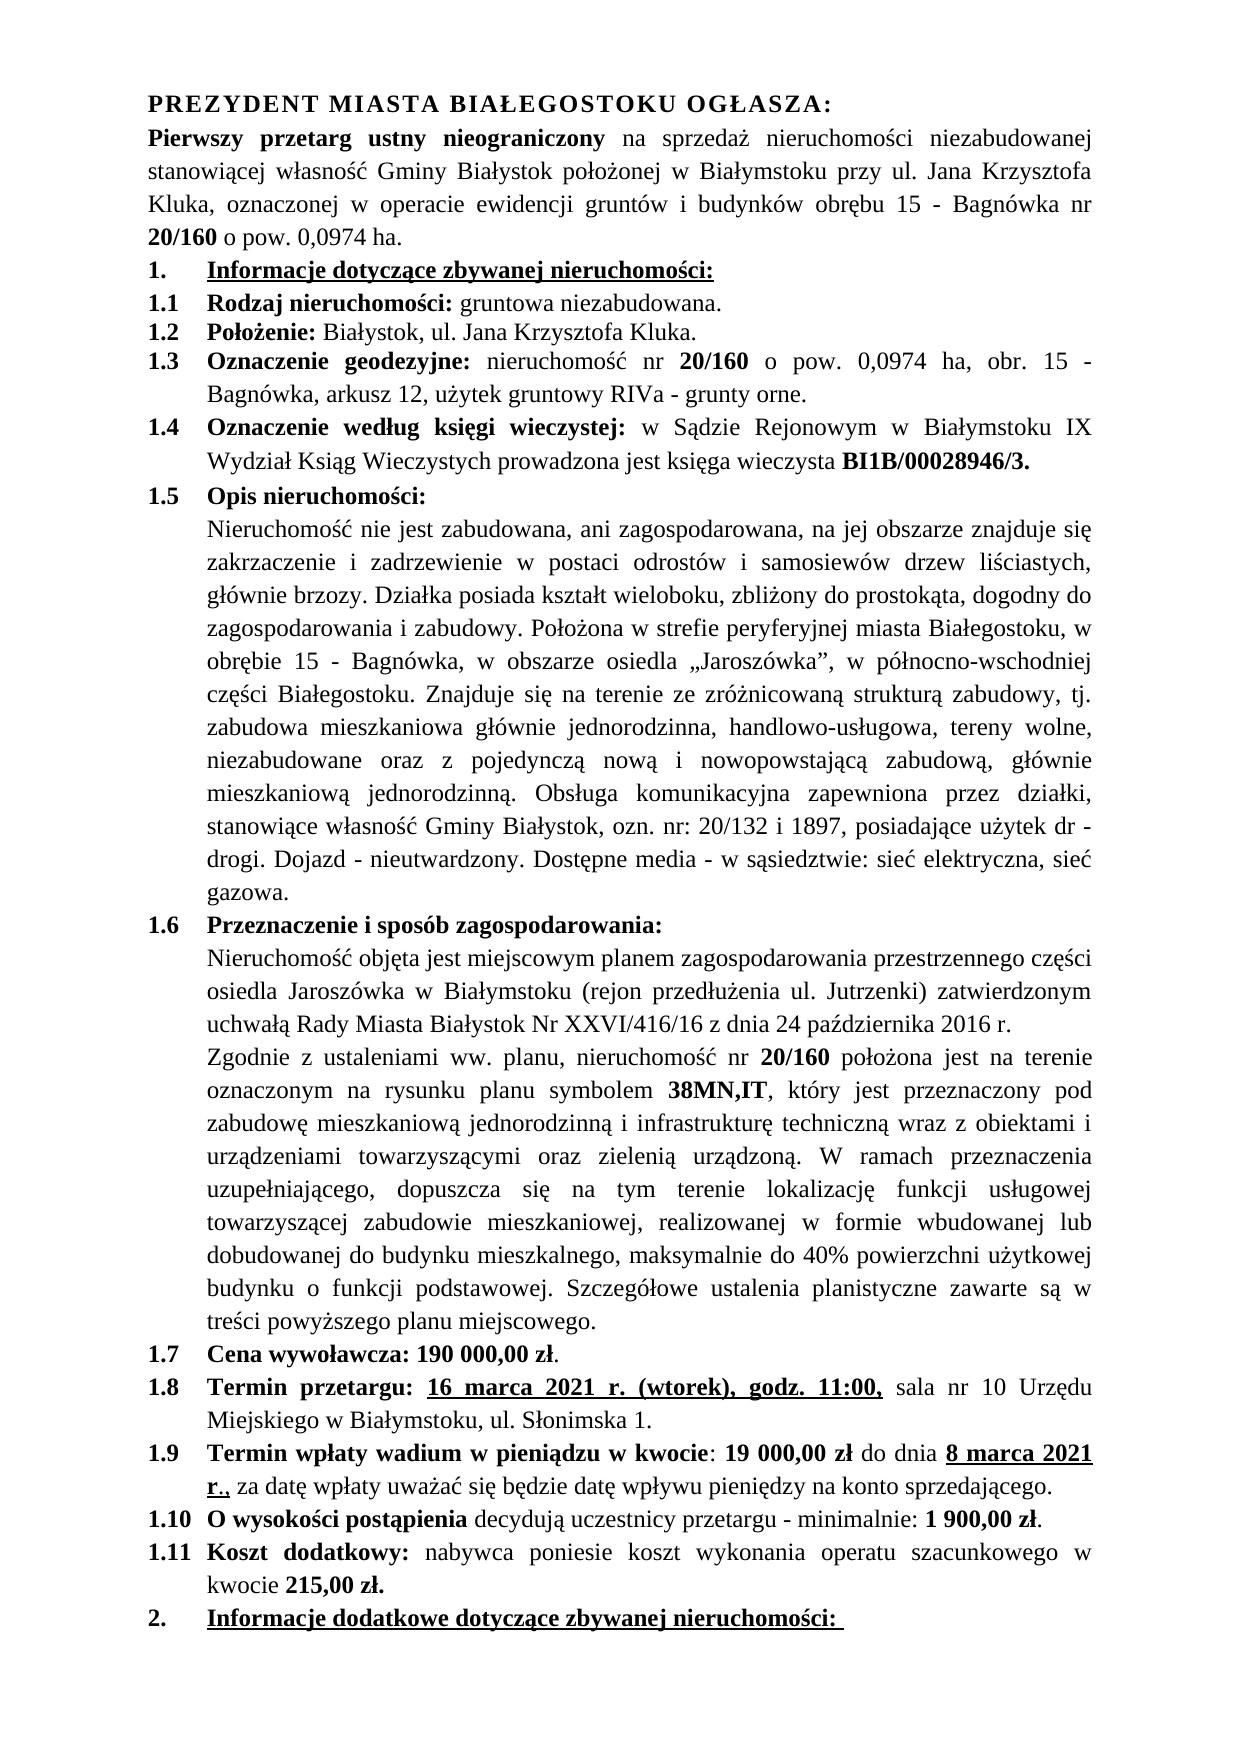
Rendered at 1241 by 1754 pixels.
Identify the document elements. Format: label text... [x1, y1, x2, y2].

list Położenie: Białystok, ul. Jana Krzysztofa Kluka. [148, 317, 1093, 346]
list Przeznaczenie i sposób zagospodarowania: [148, 910, 1093, 939]
list Informacje dotyczące zbywanej nieruchomości: [148, 255, 1093, 284]
list Termin wpłaty wadium w pieniądzu w kwocie: 19 000,00 zł do dnia 8 marca 2021 r., za datę wpłaty uważać się będzie datę wpływu pieniędzy na konto sprzedającego. [148, 1438, 1093, 1500]
list O wysokości postąpienia decydują uczestnicy przetargu - minimalnie: 1 900,00 zł. [148, 1504, 1093, 1533]
text Pierwszy przetarg ustny nieograniczony na sprzedaż nieruchomości niezabudowanej stanowiącej własność Gminy Białystok położonej w Białymstoku przy ul. Jana Krzysztofa Kluka, oznaczonej w operacie ewidencji gruntów i budynków obrębu 15 - Bagnówka nr 20/160 o pow. 0,0974 ha. [148, 123, 1093, 251]
text Nieruchomość nie jest zabudowana, ani zagospodarowana, na jej obszarze znajduje się zakrzaczenie i zadrzewienie w postaci odrostów i samosiewów drzew liściastych, głównie brzozy. Działka posiada kształt wieloboku, zbliżony do prostokąta, dogodny do zagospodarowania i zabudowy. Położona w strefie peryferyjnej miasta Białegostoku, w obrębie 15 - Bagnówka, w obszarze osiedla „Jaroszówka”, w północno-wschodniej części Białegostoku. Znajduje się na terenie ze zróżnicowaną strukturą zabudowy, tj. zabudowa mieszkaniowa głównie jednorodzinna, handlowo-usługowa, tereny wolne, niezabudowane oraz z pojedynczą nową i nowopowstającą zabudową, głównie mieszkaniową jednorodzinną. Obsługa komunikacyjna zapewniona przez działki, stanowiące własność Gminy Białystok, ozn. nr: 20/132 i 1897, posiadające użytek dr - drogi. Dojazd - nieutwardzony. Dostępne media - w sąsiedztwie: sieć elektryczna, sieć gazowa. [207, 514, 1093, 906]
text Zgodnie z ustaleniami ww. planu, nieruchomość nr 20/160 położona jest na terenie oznaczonym na rysunku planu symbolem 38MN,IT, który jest przeznaczony pod zabudowę mieszkaniową jednorodzinną i infrastrukturę techniczną wraz z obiektami i urządzeniami towarzyszącymi oraz zielenią urządzoną. W ramach przeznaczenia uzupełniającego, dopuszcza się na tym terenie lokalizację funkcji usługowej towarzyszącej zabudowie mieszkaniowej, realizowanej w formie wbudowanej lub dobudowanej do budynku mieszkalnego, maksymalnie do 40% powierzchni użytkowej budynku o funkcji podstawowej. Szczegółowe ustalenia planistyczne zawarte są w treści powyższego planu miejscowego. [207, 1042, 1093, 1335]
list Opis nieruchomości: [148, 481, 1093, 509]
list Oznaczenie według księgi wieczystej: w Sądzie Rejonowym w Białymstoku IX Wydział Ksiąg Wieczystych prowadzona jest księga wieczysta BI1B/00028946/3. [148, 412, 1093, 475]
list Informacje dodatkowe dotyczące zbywanej nieruchomości: [148, 1603, 1093, 1632]
text Nieruchomość objęta jest miejscowym planem zagospodarowania przestrzennego części osiedla Jaroszówka w Białymstoku (rejon przedłużenia ul. Jutrzenki) zatwierdzonym uchwałą Rady Miasta Białystok Nr XXVI/416/16 z dnia 24 października 2016 r. [207, 943, 1093, 1038]
list Cena wywoławcza: 190 000,00 zł. [148, 1339, 1093, 1368]
list Rodzaj nieruchomości: gruntowa niezabudowana. [148, 288, 1093, 317]
list Oznaczenie geodezyjne: nieruchomość nr 20/160 o pow. 0,0974 ha, obr. 15 - Bagnówka, arkusz 12, użytek gruntowy RIVa - grunty orne. [148, 346, 1093, 407]
list Termin przetargu: 16 marca 2021 r. (wtorek), godz. 11:00, sala nr 10 Urzędu Miejskiego w Białymstoku, ul. Słonimska 1. [148, 1372, 1093, 1434]
list Koszt dodatkowy: nabywca poniesie koszt wykonania operatu szacunkowego w kwocie 215,00 zł. [148, 1537, 1093, 1599]
text PREZYDENT MIASTA BIAŁEGOSTOKU OGŁASZA: [148, 89, 1093, 117]
